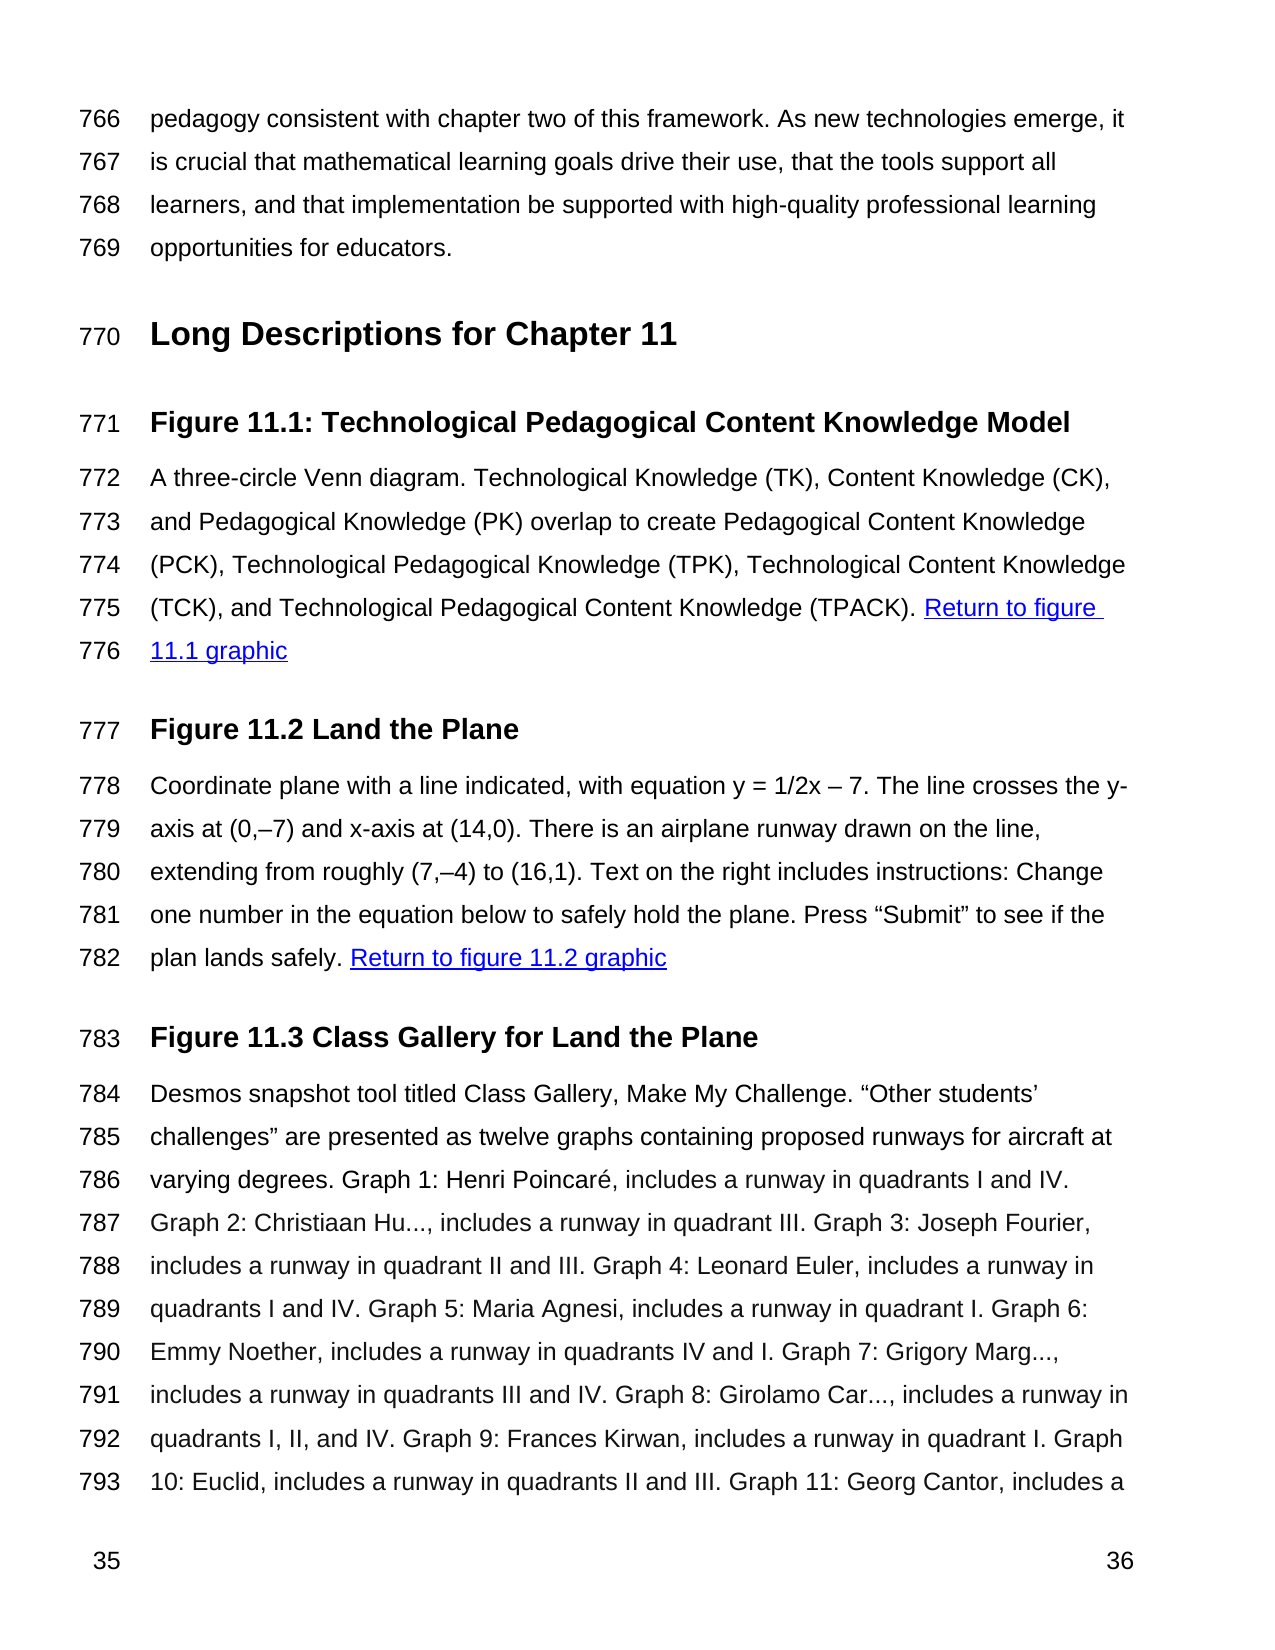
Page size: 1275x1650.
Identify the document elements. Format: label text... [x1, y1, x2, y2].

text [150, 1078, 1134, 1495]
subtitle Figure 11.3 Class Gallery for Land the Plane [150, 1020, 1134, 1053]
subtitle Figure 11.2 Land the Plane [150, 712, 1134, 746]
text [150, 104, 1134, 262]
subtitle Figure 11.1: Technological Pedagogical Content Knowledge Model [150, 405, 1134, 438]
text A three-circle Venn diagram. Technological Knowledge (TK), Content Knowledge (CK), and Pedagogical Knowledge (PK) overlap to create Pedagogical Content Knowledge (PCK), Technological Pedagogical Knowledge (TPK), Technological Content Knowledge (TCK), and Technological Pedagogical Content Knowledge (TPACK). Return to figure 11.1 graphic [150, 463, 1134, 664]
subtitle Long Descriptions for Chapter 11 [150, 314, 1134, 352]
text Coordinate plane with a line indicated, with equation y = 1/2x – 7. The line crosses the y-axis at (0,–7) and x-axis at (14,0). There is an airplane runway drawn on the line, extending from roughly (7,–4) to (16,1). Text on the right includes instructions: Change one number in the equation below to safely hold the plane. Press “Submit” to see if the plan lands safely. Return to figure 11.2 graphic [150, 771, 1134, 972]
